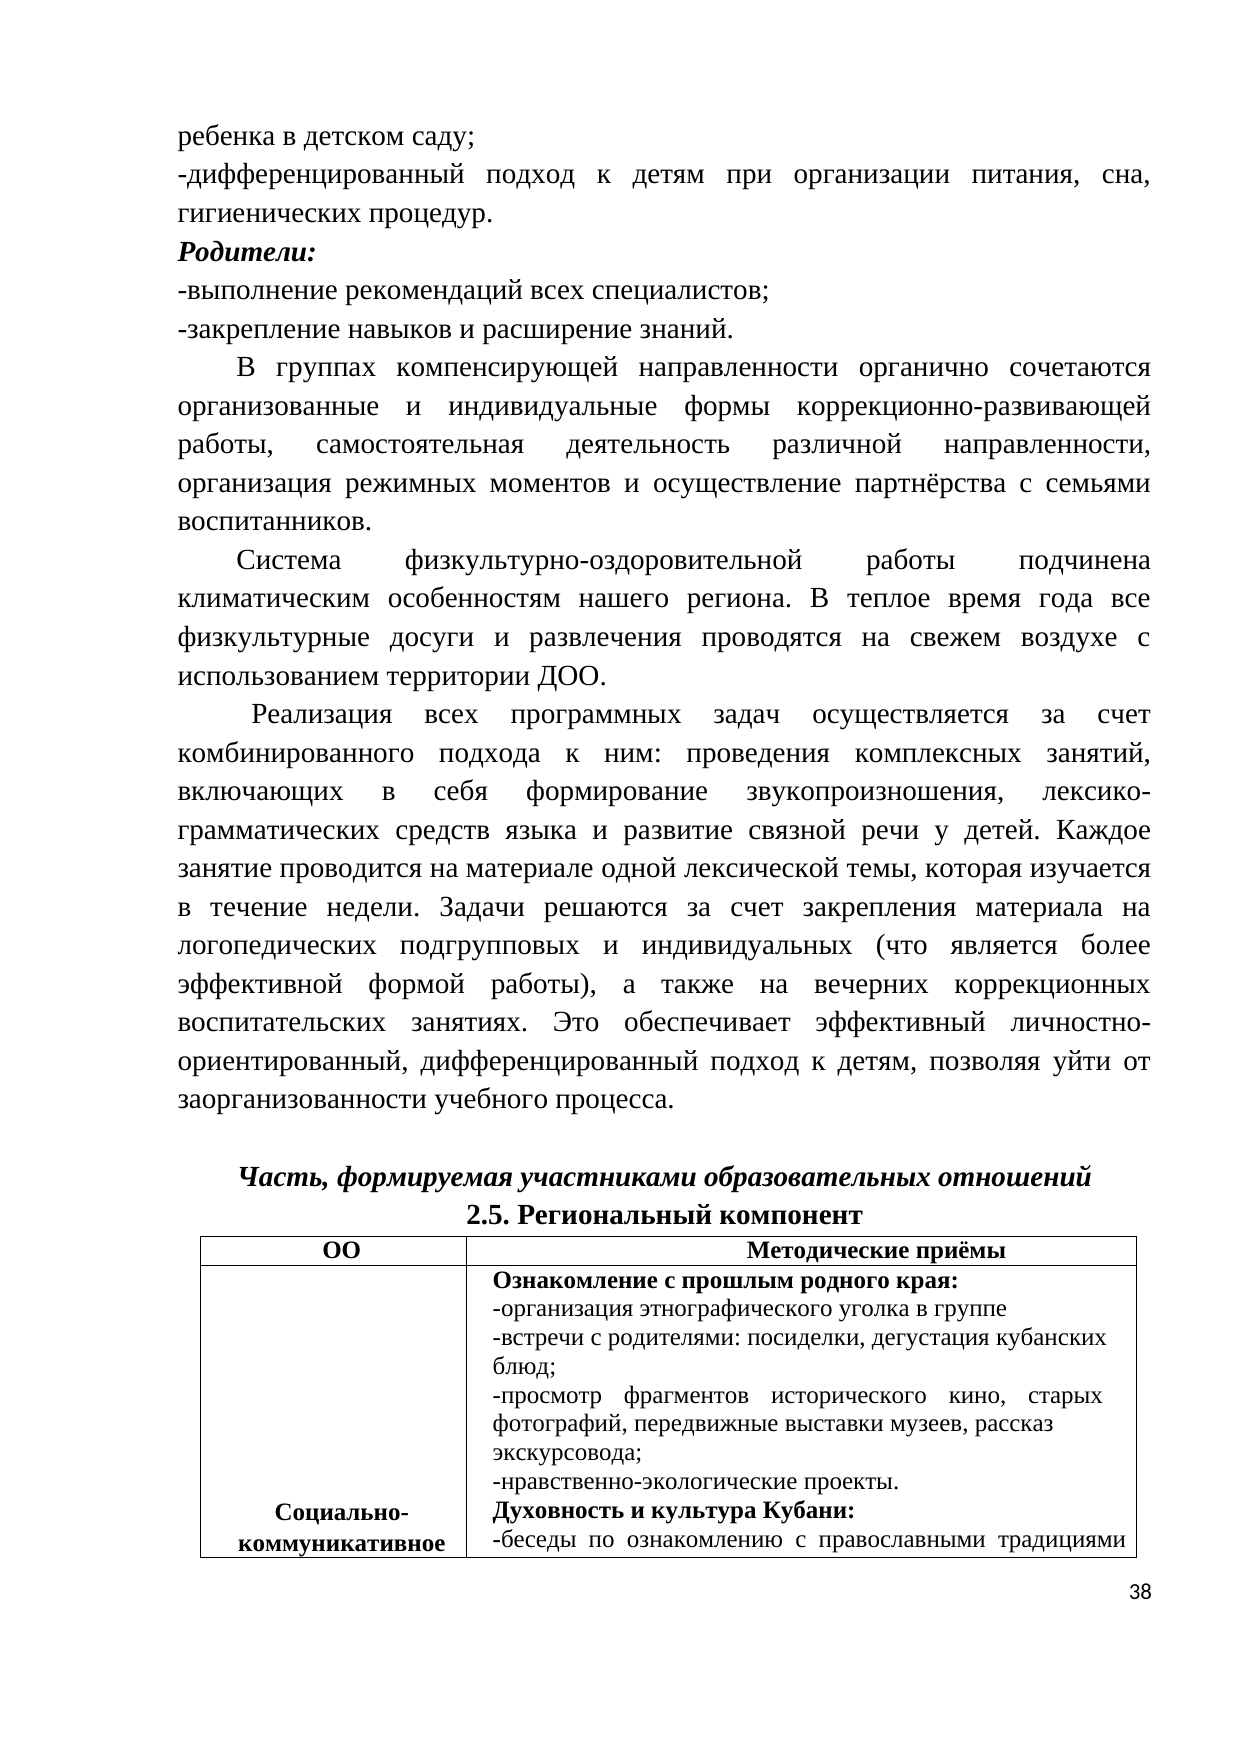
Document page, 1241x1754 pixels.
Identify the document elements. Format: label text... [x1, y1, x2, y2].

text Родители: [177, 234, 1152, 267]
text Часть, формируемая участниками образовательных отношений [177, 1159, 1152, 1192]
text ребенка в детском саду; [177, 118, 1152, 152]
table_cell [467, 1266, 1136, 1557]
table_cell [201, 1266, 466, 1557]
text Система физкультурно-оздоровительной работы подчинена климатическим особенностям нашего региона. В теплое время года все физкультурные досуги и развлечения проводятся на свежем воздухе с использованием территории ДОО. [177, 542, 1152, 691]
table_header ОО [201, 1237, 466, 1264]
table_header Методические приёмы [467, 1237, 1136, 1264]
text 2.5. Региональный компонент [177, 1197, 1152, 1231]
text В группах компенсирующей направленности органично сочетаются организованные и индивидуальные формы коррекционно-развивающей работы, самостоятельная деятельность различной направленности, организация режимных моментов и осуществление партнёрства с семьями воспитанников. [177, 349, 1152, 537]
text Реализация всех программных задач осуществляется за счет комбинированного подхода к ним: проведения комплексных занятий, включающих в себя формирование звукопроизношения, лексико-грамматических средств языка и развитие связной речи у детей. Каждое занятие проводится на материале одной лексической темы, которая изучается в течение недели. Задачи решаются за счет закрепления материала на логопедических подгрупповых и индивидуальных (что является более эффективной формой работы), а также на вечерних коррекционных воспитательских занятиях. Это обеспечивает эффективный личностно-ориентированный, дифференцированный подход к детям, позволяя уйти от заорганизованности учебного процесса. [177, 696, 1152, 1115]
text -закрепление навыков и расширение знаний. [177, 311, 1152, 344]
text -дифференцированный подход к детям при организации питания, сна, гигиенических процедур. [177, 157, 1152, 229]
text -выполнение рекомендаций всех специалистов; [177, 272, 1152, 306]
